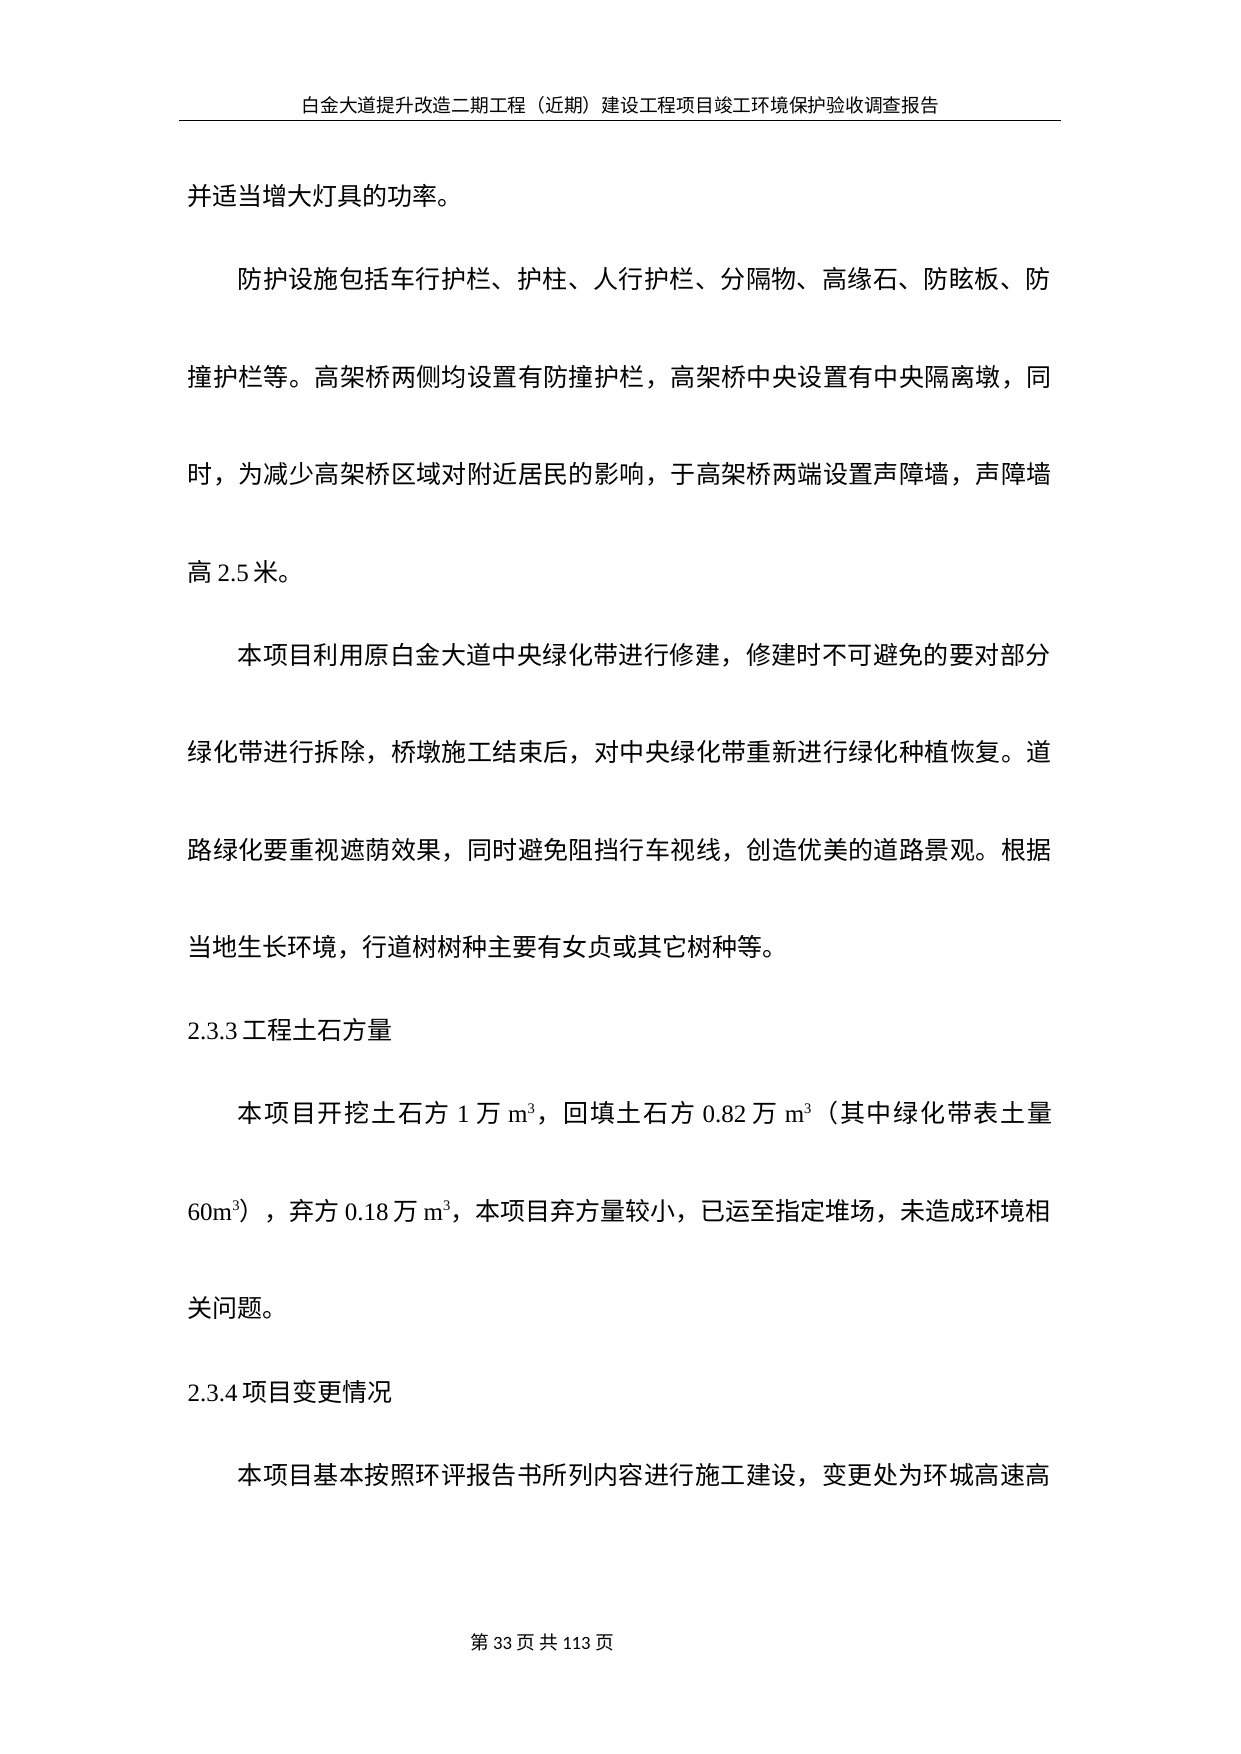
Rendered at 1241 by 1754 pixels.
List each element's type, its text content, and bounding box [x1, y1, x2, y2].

list 本项目利用原白金大道中央绿化带进行修建，修建时不可避免的要对部分绿化带进行拆除，桥墩施工结束后，对中央绿化带重新进行绿化种植恢复。道路绿化要重视遮荫效果，同时避免阻挡行车视线，创造优美的道路景观。根据当地生长环境，行道树树种主要有女贞或其它树种等。 [187, 621, 1053, 978]
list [187, 162, 1053, 227]
list 防护设施包括车行护栏、护柱、人行护栏、分隔物、高缘石、防眩板、防撞护栏等。高架桥两侧均设置有防撞护栏，高架桥中央设置有中央隔离墩，同时，为减少高架桥区域对附近居民的影响，于高架桥两端设置声障墙，声障墙高2.5米。 [187, 245, 1053, 603]
list 本项目开挖土石方1万m3，回填土石方0.82万m3（其中绿化带表土量60m3），弃方0.18万m3，本项目弃方量较小，已运至指定堆场，未造成环境相关问题。 [187, 1079, 1053, 1339]
list 2.3.4项目变更情况 [187, 1358, 1053, 1423]
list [187, 1441, 1053, 1506]
list 2.3.3工程土石方量 [187, 996, 1053, 1061]
